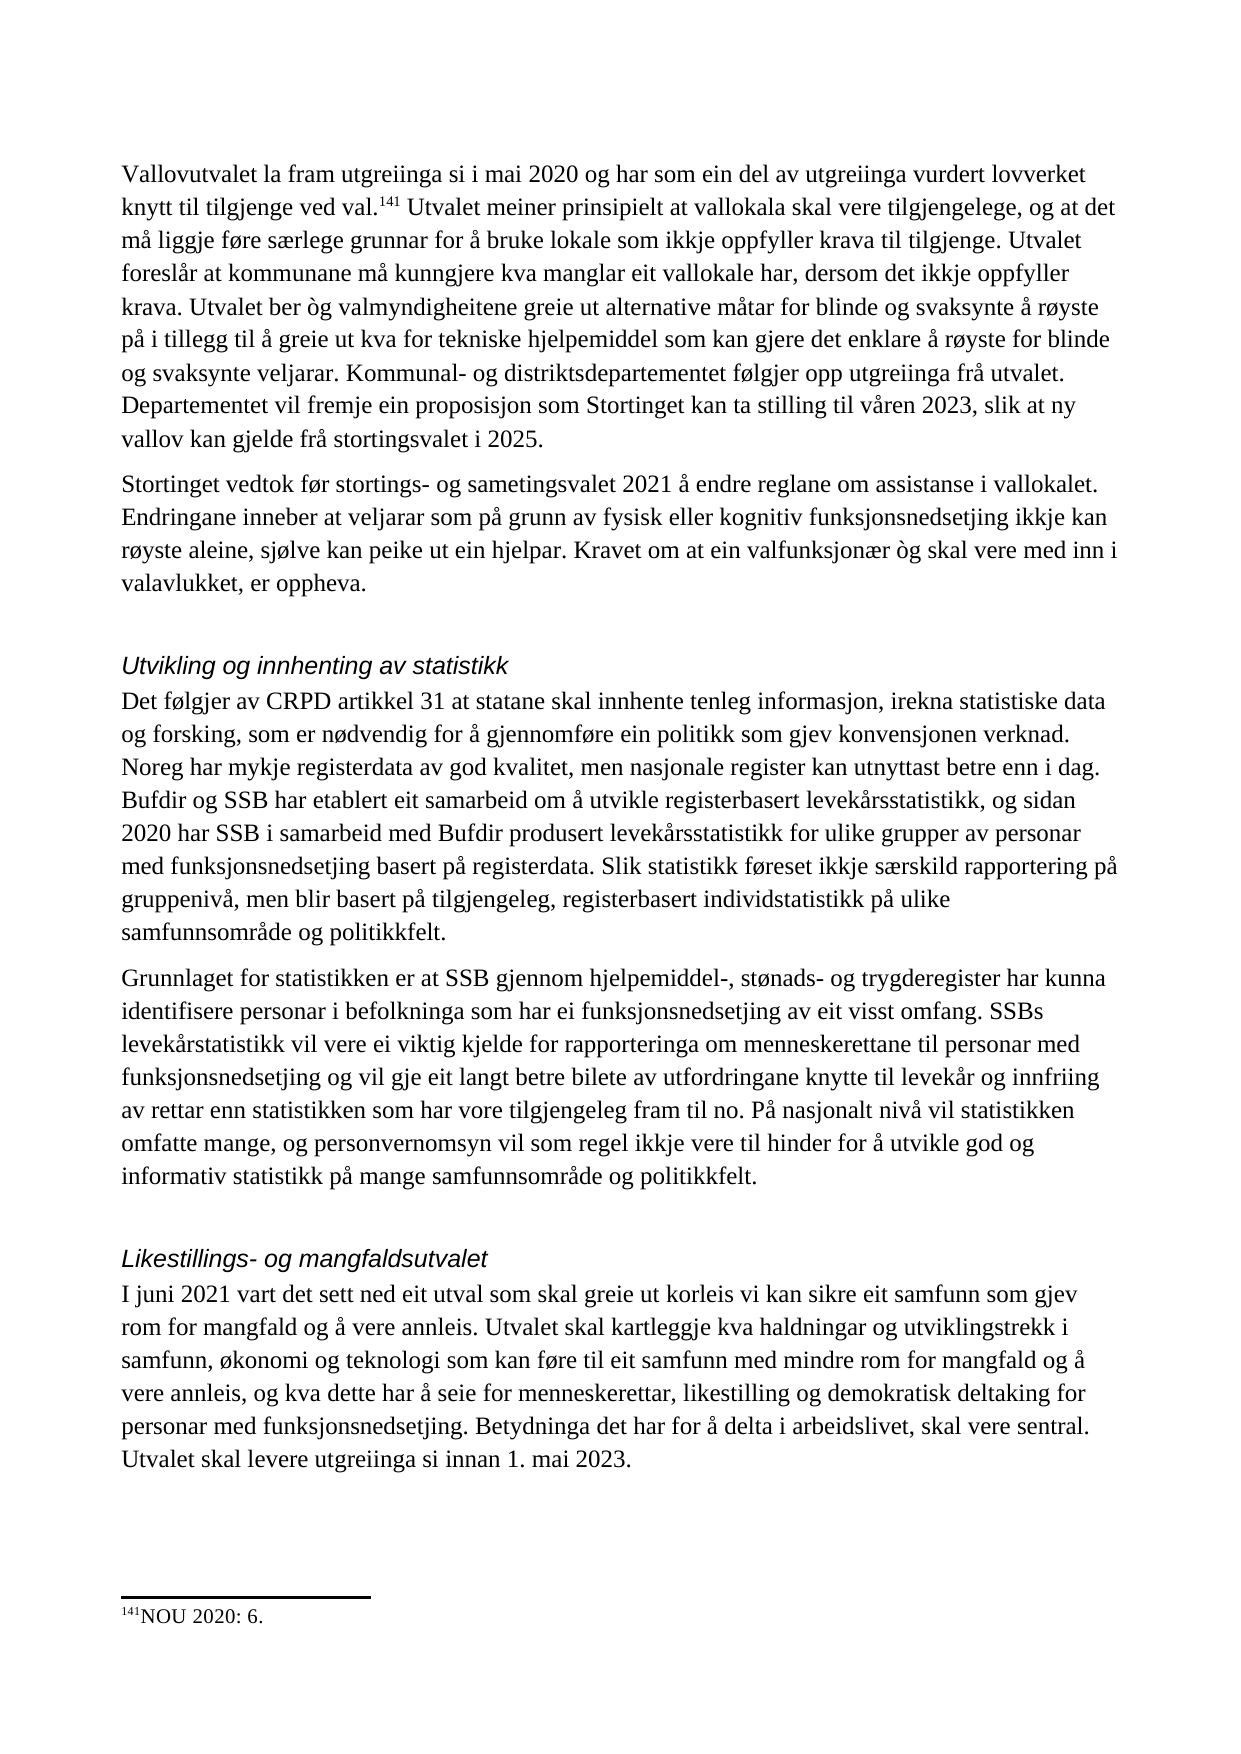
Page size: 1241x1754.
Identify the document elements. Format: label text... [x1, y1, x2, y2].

text I juni 2021 vart det sett ned eit utval som skal greie ut korleis vi kan sikre eit samfunn som gjev rom for mangfald og å vere annleis. Utvalet skal kartleggje kva haldningar og utviklingstrekk i samfunn, økonomi og teknologi som kan føre til eit samfunn med mindre rom for mangfald og å vere annleis, og kva dette har å seie for menneskerettar, likestilling og demokratisk deltaking for personar med funksjonsnedsetjing. Betydninga det har for å delta i arbeidslivet, skal vere sentral. Utvalet skal levere utgreiinga si innan 1. mai 2023. [121, 1279, 1119, 1473]
text Det følgjer av CRPD artikkel 31 at statane skal innhente tenleg informasjon, irekna statistiske data og forsking, som er nødvendig for å gjennomføre ein politikk som gjev konvensjonen verknad. Noreg har mykje registerdata av god kvalitet, men nasjonale register kan utnyttast betre enn i dag. Bufdir og SSB har etablert eit samarbeid om å utvikle registerbasert levekårsstatistikk, og sidan 2020 har SSB i samarbeid med Bufdir produsert levekårsstatistikk for ulike grupper av personar med funksjonsnedsetjing basert på registerdata. Slik statistikk føreset ikkje særskild rapportering på gruppenivå, men blir basert på tilgjengeleg, registerbasert individstatistikk på ulike samfunnsområde og politikkfelt. [121, 686, 1119, 946]
text Grunnlaget for statistikken er at SSB gjennom hjelpemiddel-, stønads- og trygderegister har kunna identifisere personar i befolkninga som har ei funksjonsnedsetjing av eit visst omfang. SSBs levekårstatistikk vil vere ei viktig kjelde for rapporteringa om menneskerettane til personar med funksjonsnedsetjing og vil gje eit langt betre bilete av utfordringane knytte til levekår og innfriing av rettar enn statistikken som har vore tilgjengeleg fram til no. På nasjonalt nivå vil statistikken omfatte mange, og personvernomsyn vil som regel ikkje vere til hinder for å utvikle god og informativ statistikk på mange samfunnsområde og politikkfelt. [121, 963, 1119, 1190]
text Vallovutvalet la fram utgreiinga si i mai 2020 og har som ein del av utgreiinga vurdert lovverket knytt til tilgjenge ved val. Utvalet meiner prinsipielt at vallokala skal vere tilgjengelege, og at det må liggje føre særlege grunnar for å bruke lokale som ikkje oppfyller krava til tilgjenge. Utvalet foreslår at kommunane må kunngjere kva manglar eit vallokale har, dersom det ikkje oppfyller krava. Utvalet ber òg valmyndigheitene greie ut alternative måtar for blinde og svaksynte å røyste på i tillegg til å greie ut kva for tekniske hjelpemiddel som kan gjere det enklare å røyste for blinde og svaksynte veljarar. Kommunal- og distriktsdepartementet følgjer opp utgreiinga frå utvalet. Departementet vil fremje ein proposisjon som Stortinget kan ta stilling til våren 2023, slik at ny vallov kan gjelde frå stortingsvalet i 2025. [121, 159, 1119, 452]
text Stortinget vedtok før stortings- og sametingsvalet 2021 å endre reglane om assistanse i vallokalet. Endringane inneber at veljarar som på grunn av fysisk eller kognitiv funksjonsnedsetjing ikkje kan røyste aleine, sjølve kan peike ut ein hjelpar. Kravet om at ein valfunksjonær òg skal vere med inn i valavlukket, er oppheva. [121, 469, 1119, 597]
text Utvikling og innhenting av statistikk [121, 651, 1119, 680]
text Likestillings- og mangfaldsutvalet [121, 1244, 1119, 1273]
